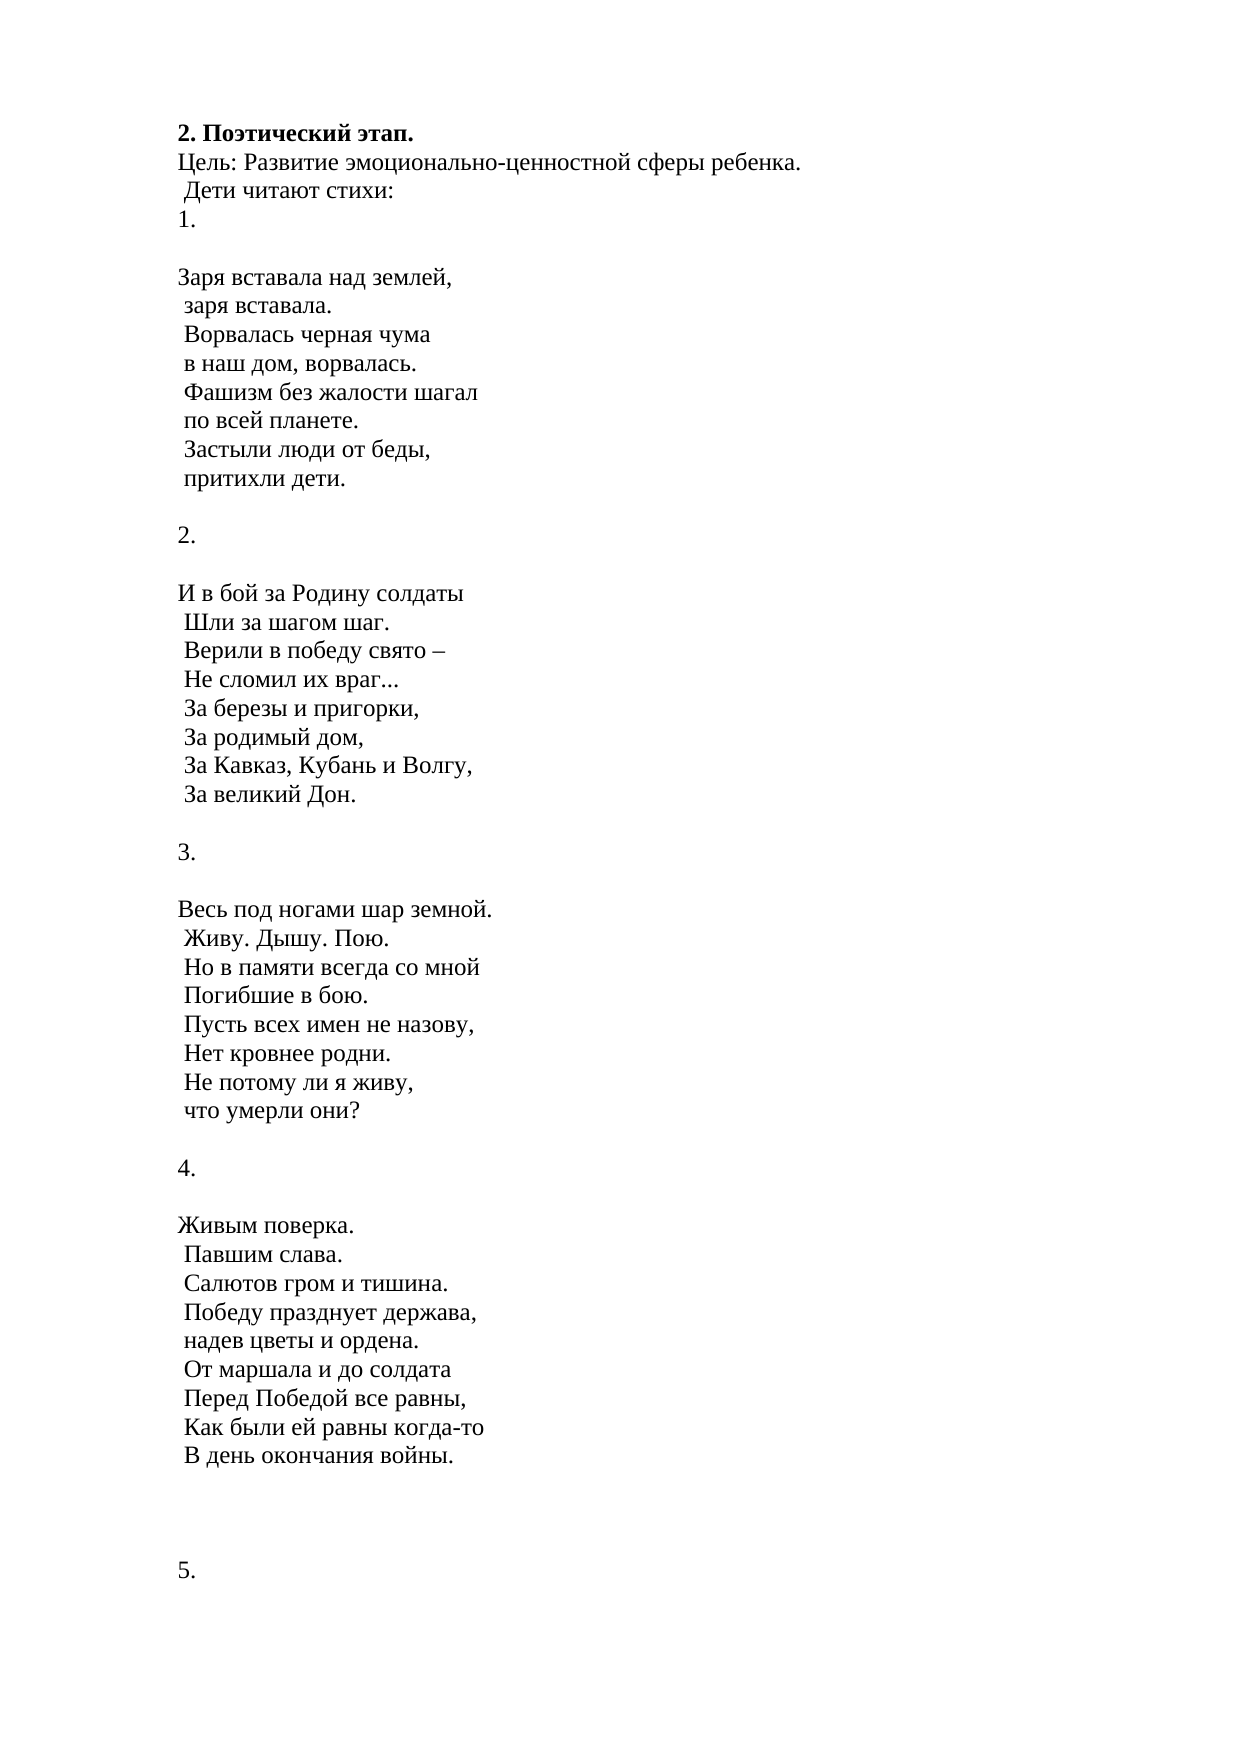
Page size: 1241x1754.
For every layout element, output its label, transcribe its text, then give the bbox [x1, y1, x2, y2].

text 2. Поэтический этап. [177, 118, 1152, 147]
text Фашизм без жалости шагал [177, 377, 1152, 406]
text что умерли они? [177, 1096, 1152, 1124]
text Ворвалась черная чума [177, 319, 1152, 348]
text За березы и пригорки, [177, 693, 1152, 722]
text Павшим слава. [177, 1239, 1152, 1268]
text Живым поверка. [177, 1211, 1152, 1239]
text надев цветы и ордена. [177, 1326, 1152, 1354]
text притихли дети. [177, 463, 1152, 492]
text И в бой за Родину солдаты [177, 578, 1152, 607]
text Как были ей равны когда-то [177, 1412, 1152, 1441]
text в наш дом, ворвалась. [177, 348, 1152, 377]
text За великий Дон. [177, 779, 1152, 808]
text 4. [177, 1153, 1152, 1182]
text Перед Победой все равны, [177, 1383, 1152, 1412]
text Шли за шагом шаг. [177, 607, 1152, 636]
text Но в памяти всегда со мной [177, 952, 1152, 981]
text Дети читают стихи: [177, 176, 1152, 204]
text Победу празднует держава, [177, 1297, 1152, 1326]
text Не сломил их враг... [177, 664, 1152, 693]
text 2. [177, 521, 1152, 549]
text Живу. Дышу. Пою. [177, 923, 1152, 952]
text Застыли люди от беды, [177, 434, 1152, 463]
text За родимый дом, [177, 722, 1152, 751]
text От маршала и до солдата [177, 1354, 1152, 1383]
text За Кавказ, Кубань и Волгу, [177, 751, 1152, 779]
text 1. [177, 204, 1152, 233]
text Весь под ногами шар земной. [177, 894, 1152, 923]
text Не потому ли я живу, [177, 1067, 1152, 1096]
text 3. [177, 837, 1152, 866]
text Пусть всех имен не назову, [177, 1009, 1152, 1038]
text заря вставала. [177, 291, 1152, 319]
text Верили в победу свято – [177, 636, 1152, 664]
text 5. [177, 1556, 1152, 1584]
text Цель: Развитие эмоционально-ценностной сферы ребенка. [177, 147, 1152, 176]
text В день окончания войны. [177, 1441, 1152, 1469]
text Заря вставала над землей, [177, 262, 1152, 291]
text Салютов гром и тишина. [177, 1268, 1152, 1297]
text Погибшие в бою. [177, 981, 1152, 1009]
text Нет кровнее родни. [177, 1038, 1152, 1067]
text по всей планете. [177, 406, 1152, 434]
